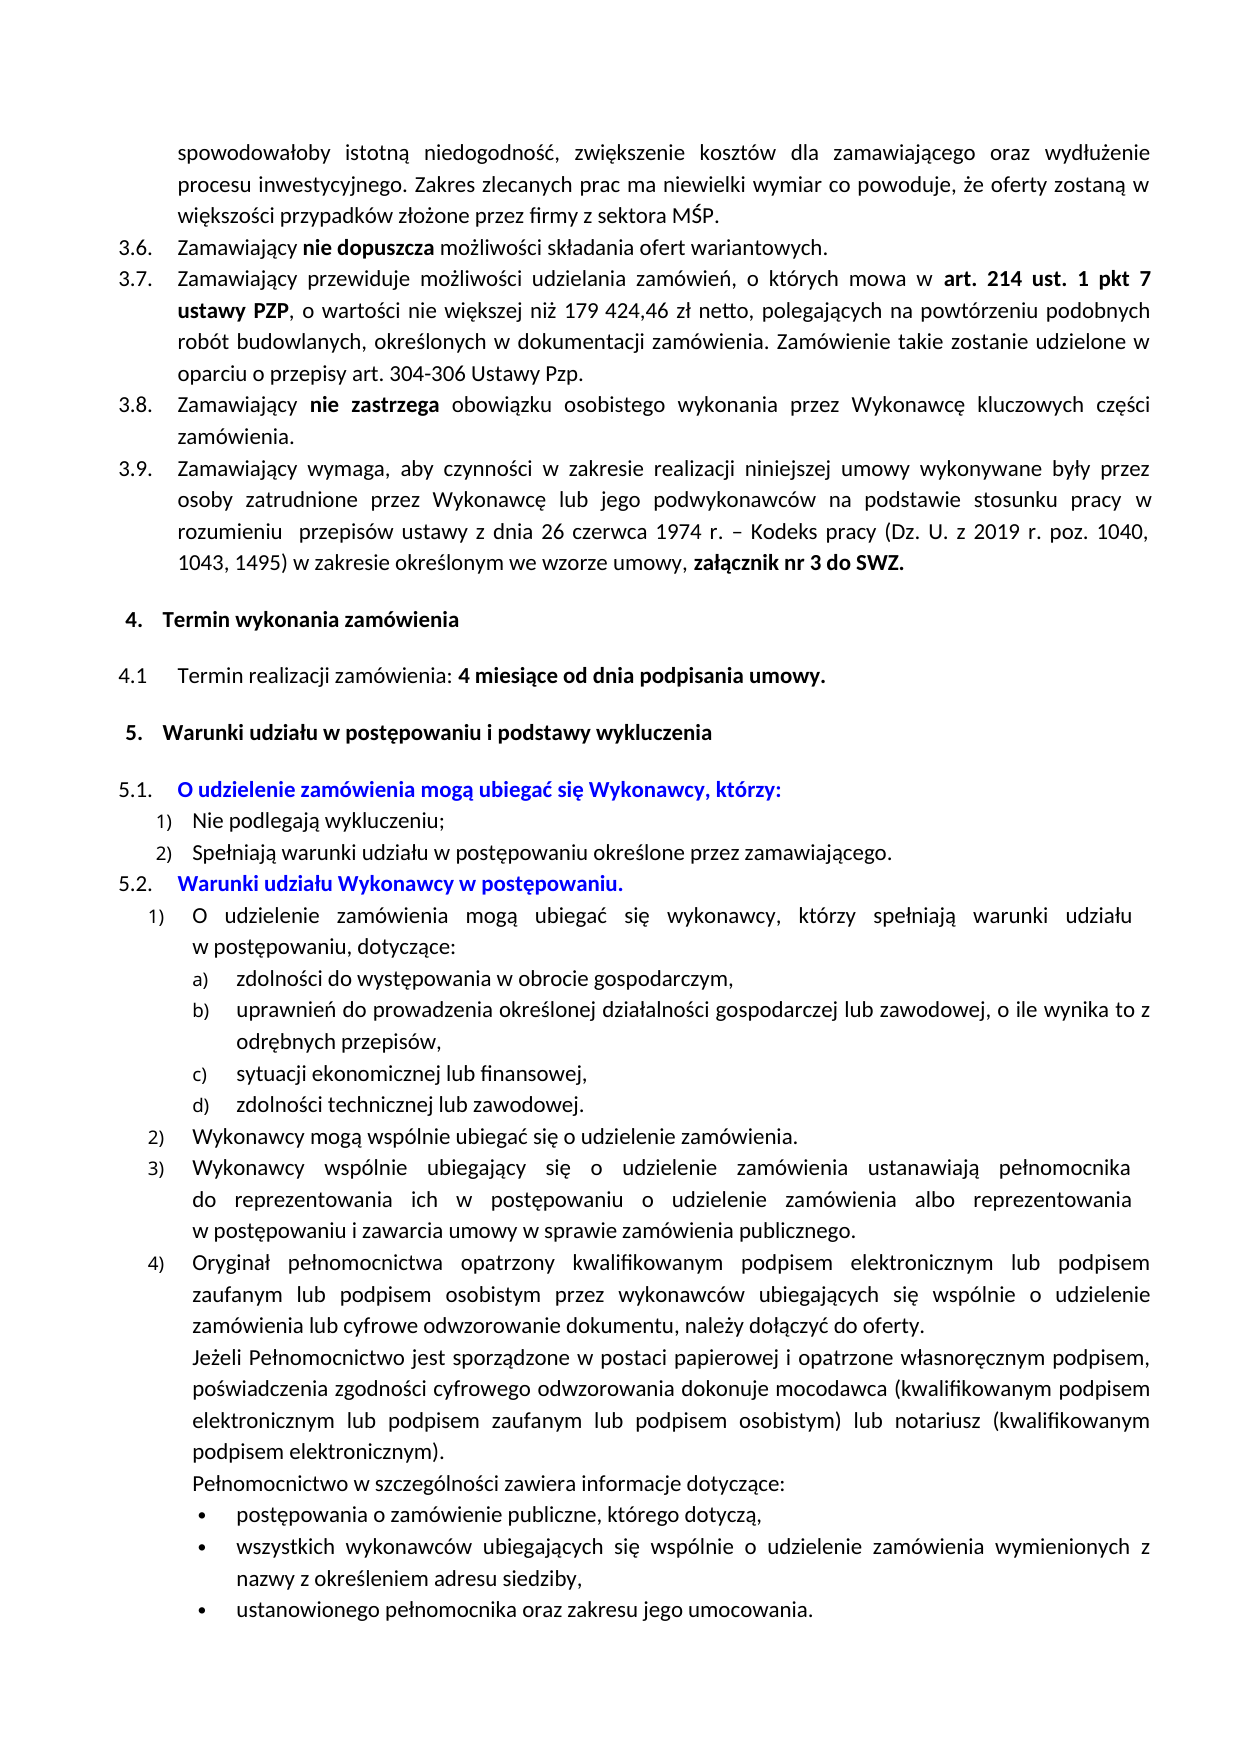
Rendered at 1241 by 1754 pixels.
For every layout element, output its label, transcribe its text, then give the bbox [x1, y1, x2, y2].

list Zamawiający wymaga, aby czynności w zakresie realizacji niniejszej umowy wykonywane były przez osoby zatrudnione przez Wykonawcę lub jego podwykonawców na podstawie stosunku pracy w rozumieniu przepisów ustawy z dnia 26 czerwca 1974 r. – Kodeks pracy (Dz. U. z 2019 r. poz. 1040, 1043, 1495) w zakresie określonym we wzorze umowy, załącznik nr 3 do SWZ. [118, 454, 1152, 576]
list Zamawiający nie dopuszcza możliwości składania ofert wariantowych. [118, 233, 1152, 261]
list Zamawiający nie zastrzega obowiązku osobistego wykonania przez Wykonawcę kluczowych części zamówienia. [118, 391, 1152, 450]
list postępowania o zamówienie publiczne, którego dotyczą, [199, 1501, 1152, 1529]
subtitle Termin wykonania zamówienia [125, 605, 1152, 633]
list O udzielenie zamówienia mogą ubiegać się Wykonawcy, którzy: [118, 775, 1152, 803]
list O udzielenie zamówienia mogą ubiegać się wykonawcy, którzy spełniają warunki udziału w postępowaniu, dotyczące: [148, 901, 1152, 961]
subtitle Warunki udziału w postępowaniu i podstawy wykluczenia [125, 718, 1152, 746]
list Nie podlegają wykluczeniu; [156, 806, 1152, 834]
list Zamawiający przewiduje możliwości udzielania zamówień, o których mowa w art. 214 ust. 1 pkt 7 ustawy PZP, o wartości nie większej niż 179 424,46 zł netto, polegających na powtórzeniu podobnych robót budowlanych, określonych w dokumentacji zamówienia. Zamówienie takie zostanie udzielone w oparciu o przepisy art. 304-306 Ustawy Pzp. [118, 264, 1152, 387]
list ustanowionego pełnomocnika oraz zakresu jego umocowania. [199, 1595, 1152, 1623]
list Warunki udziału Wykonawcy w postępowaniu. [118, 869, 1152, 897]
list zdolności do występowania w obrocie gospodarczym, [192, 964, 1152, 992]
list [118, 138, 1152, 229]
list Oryginał pełnomocnictwa opatrzony kwalifikowanym podpisem elektronicznym lub podpisem zaufanym lub podpisem osobistym przez wykonawców ubiegających się wspólnie o udzielenie zamówienia lub cyfrowe odwzorowanie dokumentu, należy dołączyć do oferty. [148, 1248, 1152, 1339]
list sytuacji ekonomicznej lub finansowej, [192, 1059, 1152, 1087]
text Jeżeli Pełnomocnictwo jest sporządzone w postaci papierowej i opatrzone własnoręcznym podpisem, poświadczenia zgodności cyfrowego odwzorowania dokonuje mocodawca (kwalifikowanym podpisem elektronicznym lub podpisem zaufanym lub podpisem osobistym) lub notariusz (kwalifikowanym podpisem elektronicznym). [192, 1343, 1152, 1466]
list zdolności technicznej lub zawodowej. [192, 1090, 1152, 1118]
list Termin realizacji zamówienia: 4 miesiące od dnia podpisania umowy. [118, 662, 1152, 689]
list Wykonawcy mogą wspólnie ubiegać się o udzielenie zamówienia. [148, 1122, 1152, 1150]
list uprawnień do prowadzenia określonej działalności gospodarczej lub zawodowej, o ile wynika to z odrębnych przepisów, [192, 996, 1152, 1055]
list Spełniają warunki udziału w postępowaniu określone przez zamawiającego. [156, 838, 1152, 866]
list Wykonawcy wspólnie ubiegający się o udzielenie zamówienia ustanawiają pełnomocnika do reprezentowania ich w postępowaniu o udzielenie zamówienia albo reprezentowania w postępowaniu i zawarcia umowy w sprawie zamówienia publicznego. [148, 1153, 1152, 1244]
list wszystkich wykonawców ubiegających się wspólnie o udzielenie zamówienia wymienionych z nazwy z określeniem adresu siedziby, [199, 1532, 1152, 1592]
text Pełnomocnictwo w szczególności zawiera informacje dotyczące: [192, 1469, 1152, 1497]
